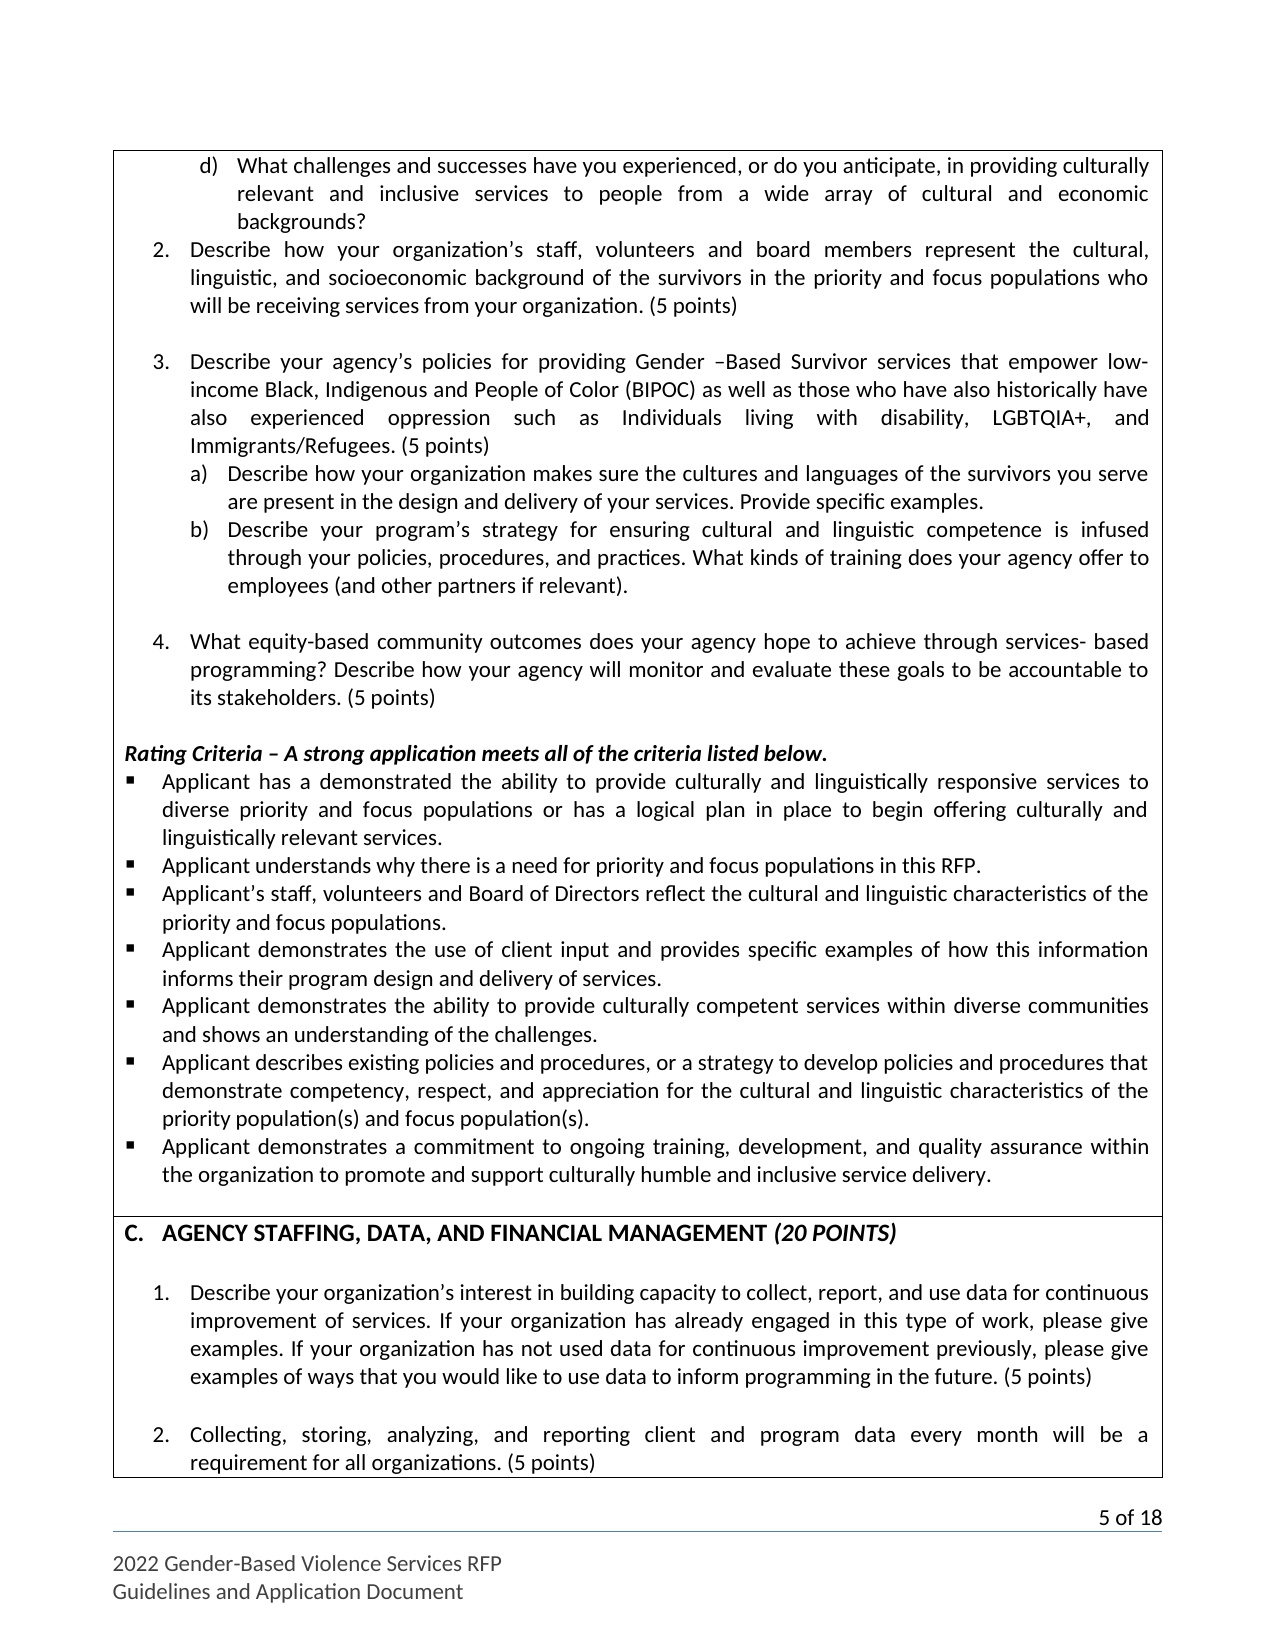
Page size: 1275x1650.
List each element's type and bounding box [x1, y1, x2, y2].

table_cell [114, 1217, 1162, 1477]
table_cell [114, 151, 1162, 1216]
